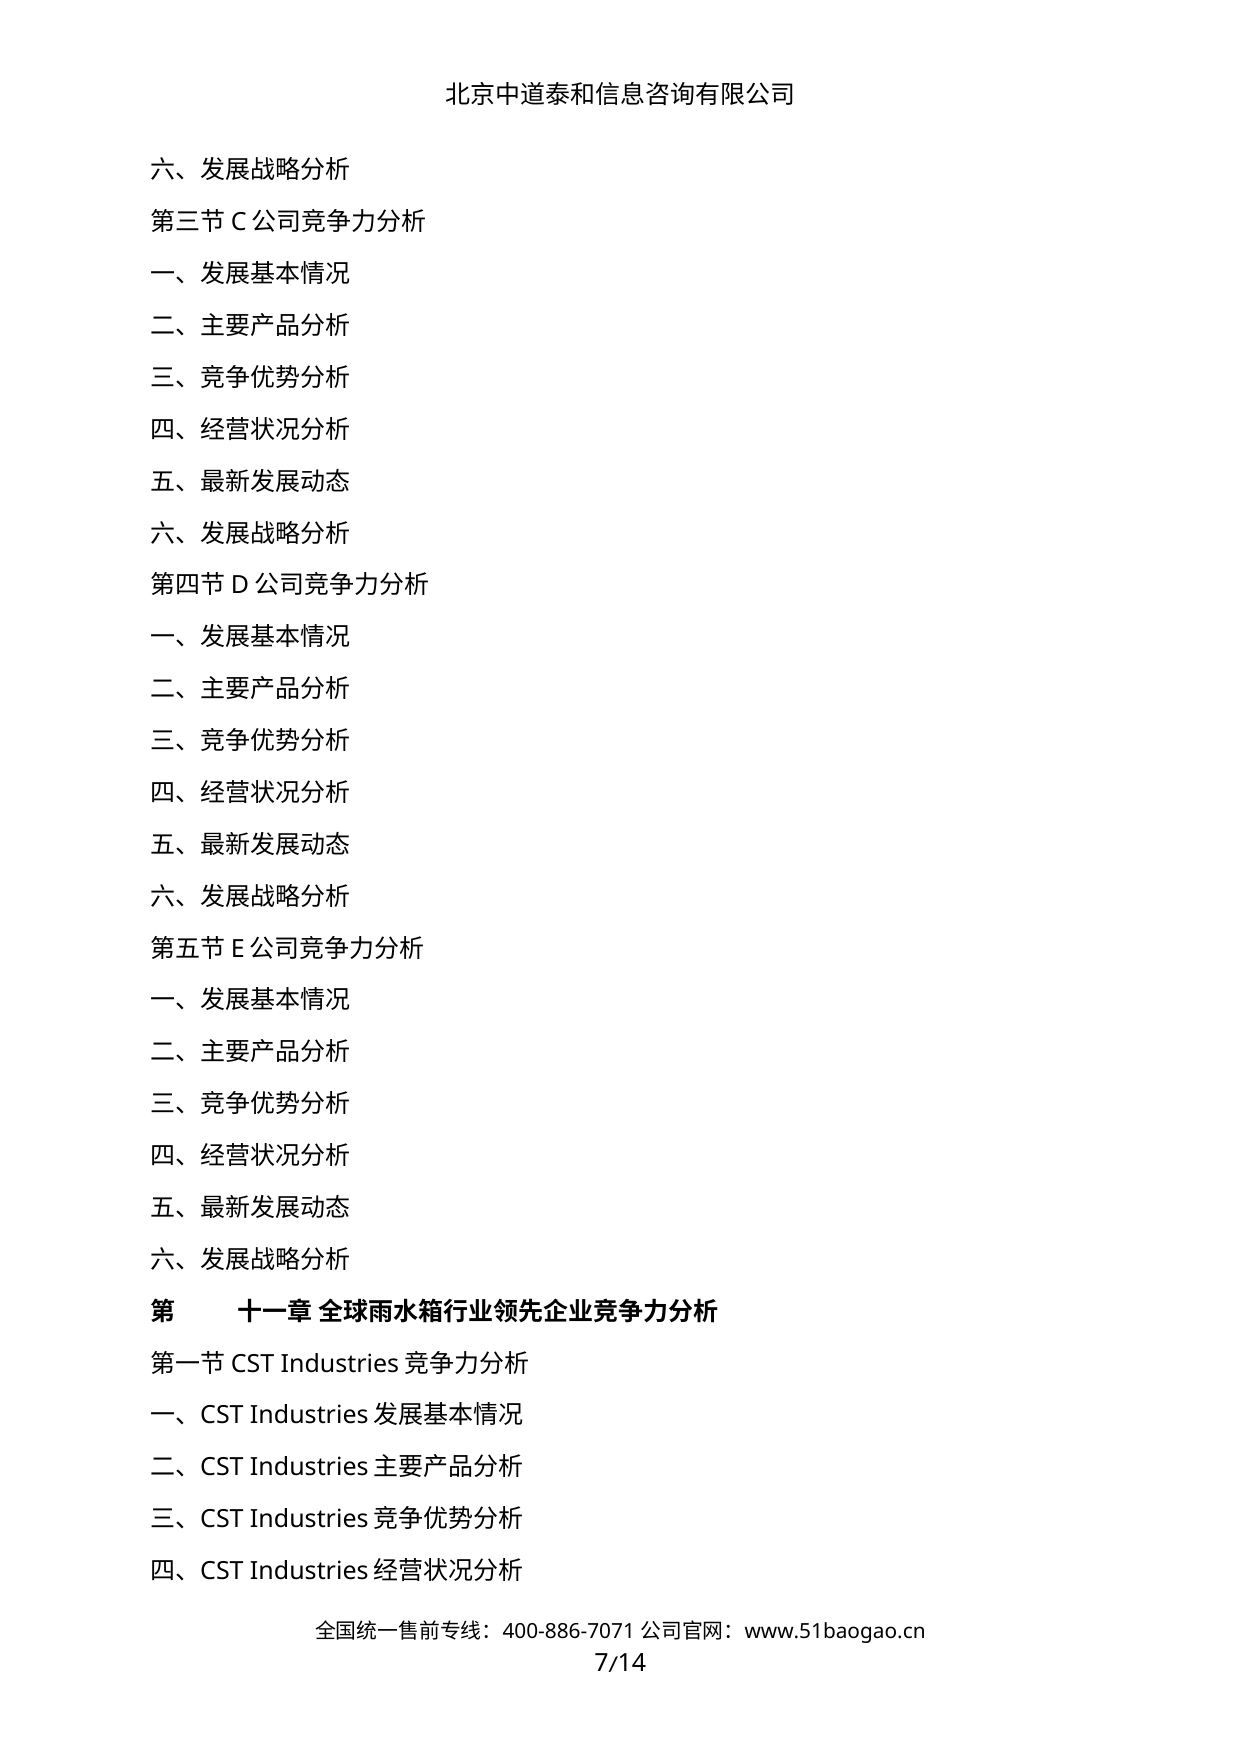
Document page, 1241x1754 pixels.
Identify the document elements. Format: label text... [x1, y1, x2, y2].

text 一、CST Industries发展基本情况 [150, 1395, 1090, 1431]
text 三、竞争优势分析 [150, 357, 1090, 394]
text 第五节 E公司竞争力分析 [150, 928, 1090, 964]
text 三、CST Industries竞争优势分析 [150, 1499, 1090, 1535]
text 六、发展战略分析 [150, 1239, 1090, 1276]
text 三、竞争优势分析 [150, 1084, 1090, 1120]
text 五、最新发展动态 [150, 824, 1090, 861]
text 第一节 CST Industries竞争力分析 [150, 1343, 1090, 1379]
text 第四节 D公司竞争力分析 [150, 565, 1090, 601]
text 五、最新发展动态 [150, 461, 1090, 497]
text 四、经营状况分析 [150, 772, 1090, 809]
text 二、主要产品分析 [150, 1032, 1090, 1068]
text 六、发展战略分析 [150, 150, 1090, 186]
text 四、经营状况分析 [150, 409, 1090, 446]
text 第 十一章 全球雨水箱行业领先企业竞争力分析 [150, 1291, 1090, 1327]
text 二、CST Industries主要产品分析 [150, 1447, 1090, 1483]
text 一、发展基本情况 [150, 617, 1090, 653]
text 六、发展战略分析 [150, 876, 1090, 912]
text 三、竞争优势分析 [150, 721, 1090, 757]
text 六、发展战略分析 [150, 513, 1090, 549]
text 一、发展基本情况 [150, 254, 1090, 290]
text 四、CST Industries经营状况分析 [150, 1551, 1090, 1587]
text 二、主要产品分析 [150, 669, 1090, 705]
text 四、经营状况分析 [150, 1136, 1090, 1172]
text 五、最新发展动态 [150, 1187, 1090, 1224]
text 一、发展基本情况 [150, 980, 1090, 1016]
text 二、主要产品分析 [150, 306, 1090, 342]
text 第三节 C公司竞争力分析 [150, 202, 1090, 238]
